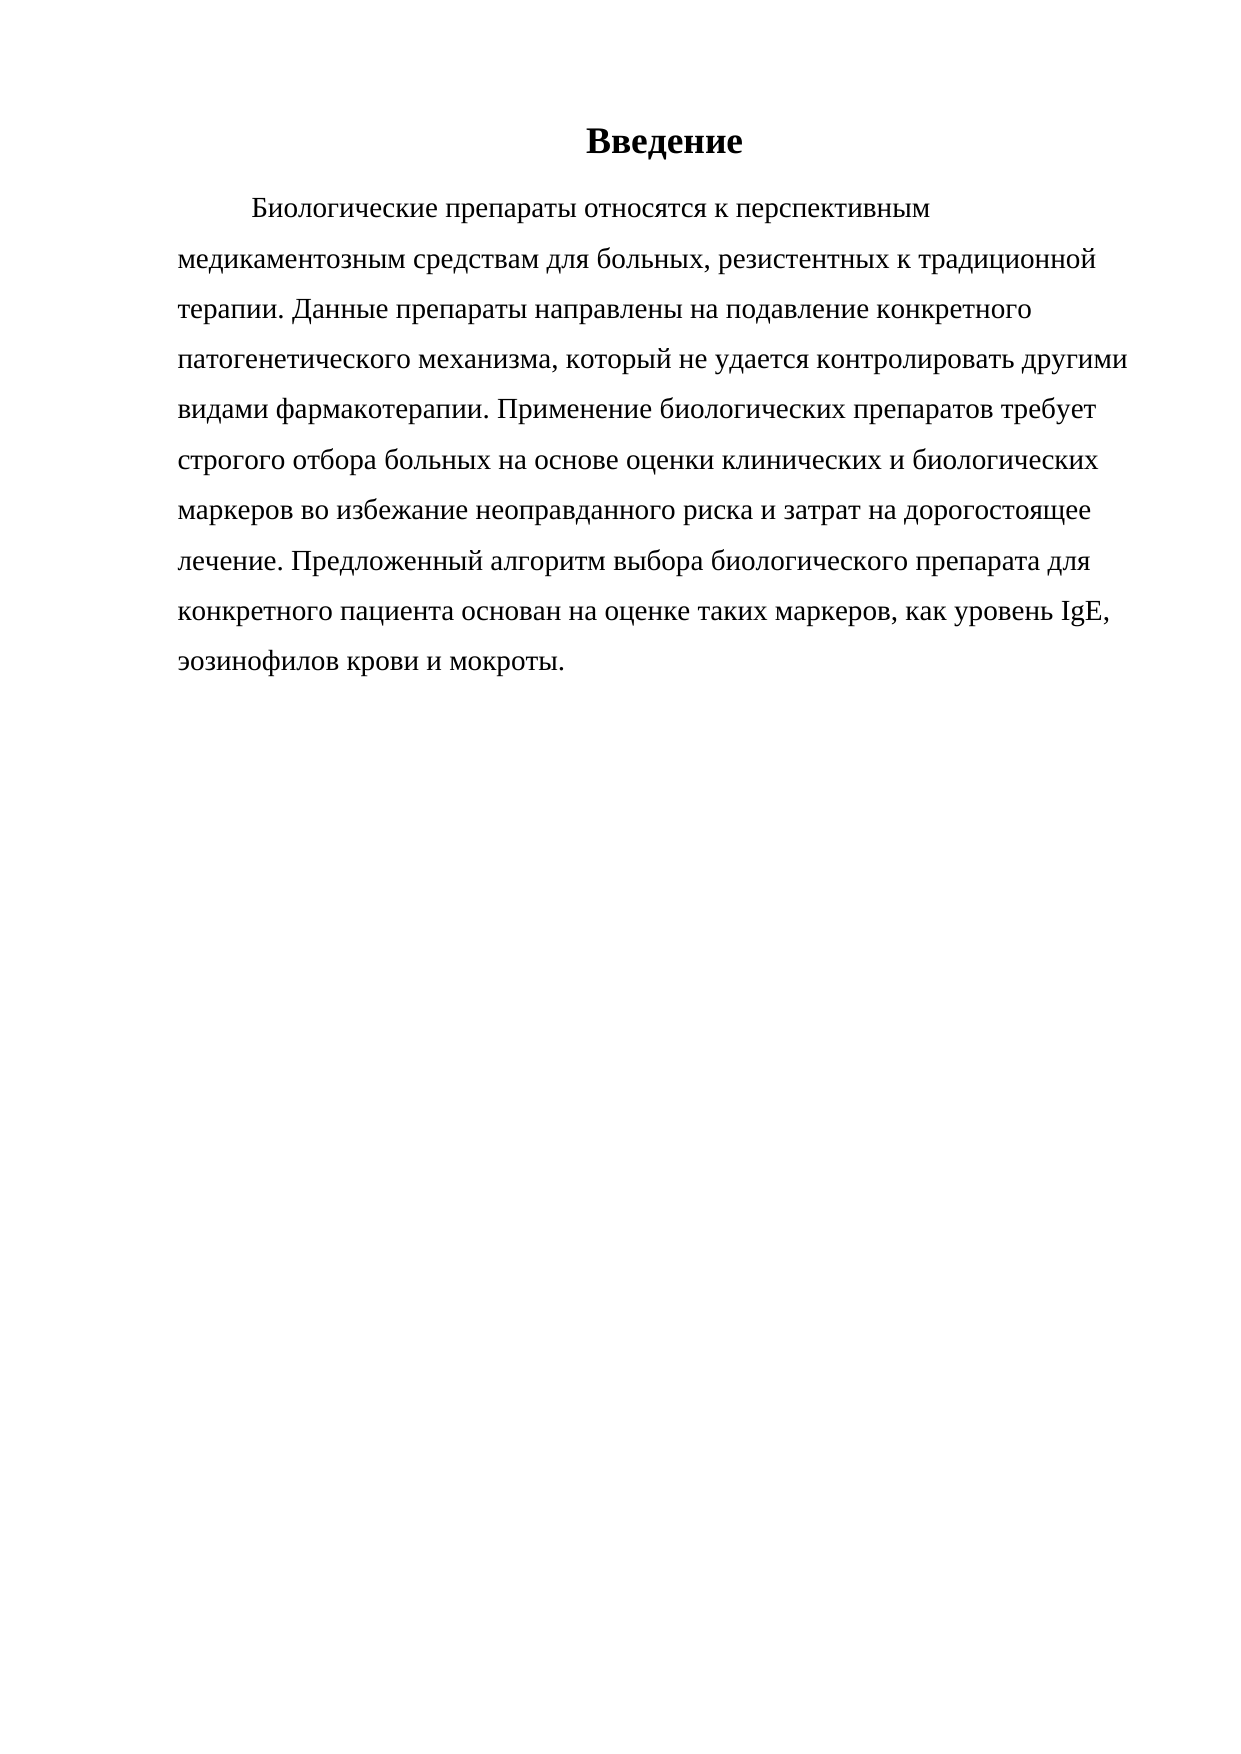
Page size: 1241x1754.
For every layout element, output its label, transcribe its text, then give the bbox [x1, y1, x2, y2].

text Биологические препараты относятся к перспективным медикаментозным средствам для больных, резистентных к традиционной терапии. Данные препараты направлены на подавление конкретного патогенетического механизма, который не удается контролировать другими видами фармакотерапии. Применение биологических препаратов требует строгого отбора больных на основе оценки клинических и биологических маркеров во избежание неоправданного риска и затрат на дорогостоящее лечение. Предложенный алгоритм выбора биологического препарата для конкретного пациента основан на оценке таких маркеров, как уровень IgE, эозинофилов крови и мокроты. [177, 190, 1152, 677]
subtitle Введение [177, 118, 1152, 161]
